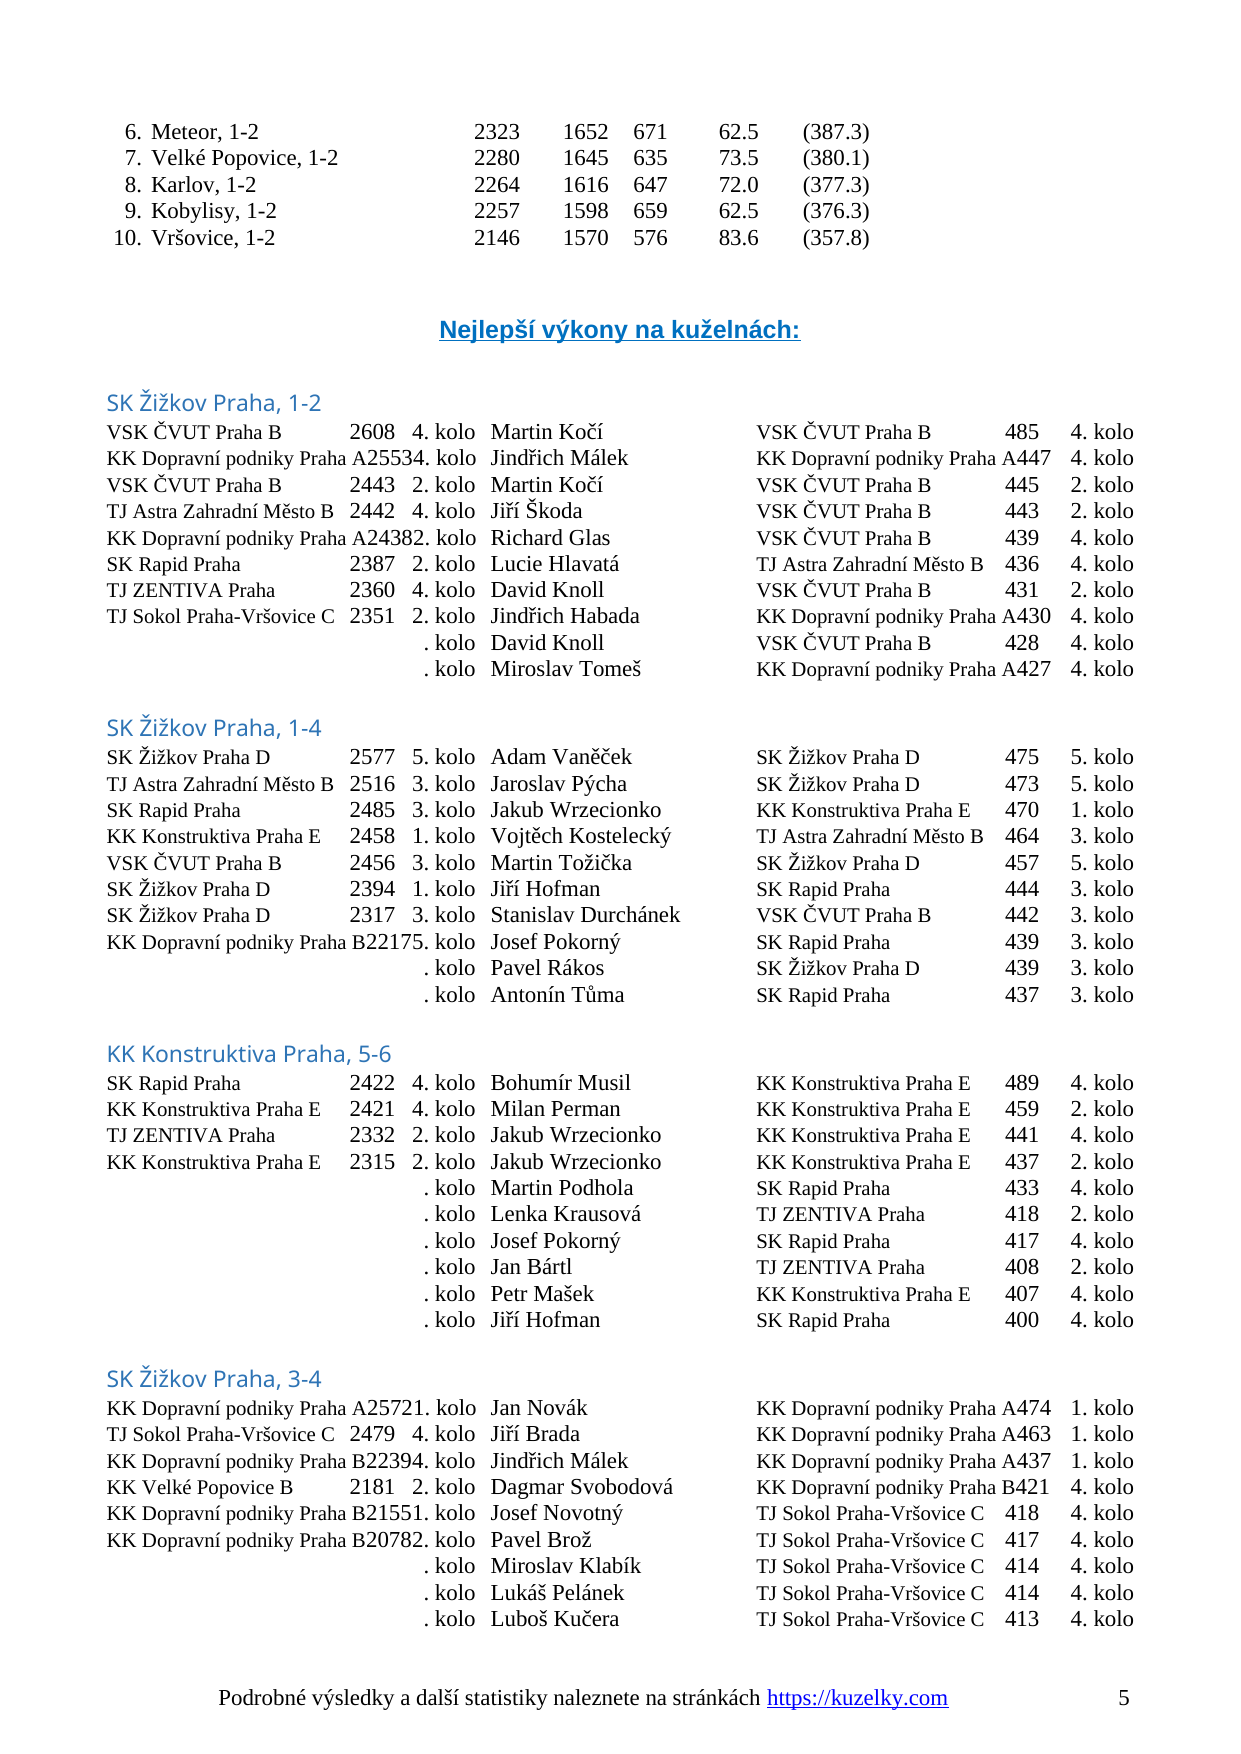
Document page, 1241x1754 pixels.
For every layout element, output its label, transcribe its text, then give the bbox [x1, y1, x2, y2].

subtitle SK Žižkov Praha, 1-2 [106, 387, 1134, 418]
text . kolo Lukáš Pelánek TJ Sokol Praha-Vršovice C 414 4. kolo [106, 1578, 1134, 1605]
text . kolo Miroslav Tomeš KK Dopravní podniky Praha A 427 4. kolo [106, 655, 1134, 682]
text . kolo Pavel Rákos SK Žižkov Praha D 439 3. kolo [106, 954, 1134, 981]
text SK Rapid Praha 2485 3. kolo Jakub Wrzecionko KK Konstruktiva Praha E 470 1. kolo [106, 796, 1134, 822]
text TJ ZENTIVA Praha 2360 4. kolo David Knoll VSK ČVUT Praha B 431 2. kolo [106, 576, 1134, 603]
text . kolo Miroslav Klabík TJ Sokol Praha-Vršovice C 414 4. kolo [106, 1552, 1134, 1578]
text VSK ČVUT Praha B 2608 4. kolo Martin Kočí VSK ČVUT Praha B 485 4. kolo [106, 418, 1134, 444]
text SK Žižkov Praha D 2317 3. kolo Stanislav Durchánek VSK ČVUT Praha B 442 3. kolo [106, 902, 1134, 928]
text KK Dopravní podniky Praha A 2572 1. kolo Jan Novák KK Dopravní podniky Praha A 474 1. kolo [106, 1394, 1134, 1420]
text KK Dopravní podniky Praha B 2078 2. kolo Pavel Brož TJ Sokol Praha-Vršovice C 417 4. kolo [106, 1526, 1134, 1552]
text VSK ČVUT Praha B 2456 3. kolo Martin Tožička SK Žižkov Praha D 457 5. kolo [106, 849, 1134, 875]
text 7. Velké Popovice, 1-2 2280 1645 635 73.5 (380.1) [106, 144, 1134, 171]
text . kolo Jan Bártl TJ ZENTIVA Praha 408 2. kolo [106, 1253, 1134, 1279]
text KK Konstruktiva Praha E 2421 4. kolo Milan Perman KK Konstruktiva Praha E 459 2. kolo [106, 1095, 1134, 1121]
subtitle SK Žižkov Praha, 1-4 [106, 712, 1134, 743]
text . kolo Antonín Tůma SK Rapid Praha 437 3. kolo [106, 981, 1134, 1007]
text . kolo Martin Podhola SK Rapid Praha 433 4. kolo [106, 1174, 1134, 1201]
text TJ ZENTIVA Praha 2332 2. kolo Jakub Wrzecionko KK Konstruktiva Praha E 441 4. kolo [106, 1121, 1134, 1148]
text KK Konstruktiva Praha E 2458 1. kolo Vojtěch Kostelecký TJ Astra Zahradní Město B 464 3. kolo [106, 822, 1134, 849]
text SK Žižkov Praha D 2394 1. kolo Jiří Hofman SK Rapid Praha 444 3. kolo [106, 875, 1134, 902]
text KK Dopravní podniky Praha A 2438 2. kolo Richard Glas VSK ČVUT Praha B 439 4. kolo [106, 523, 1134, 550]
text 6. Meteor, 1-2 2323 1652 671 62.5 (387.3) [106, 118, 1134, 144]
text KK Velké Popovice B 2181 2. kolo Dagmar Svobodová KK Dopravní podniky Praha B 421 4. kolo [106, 1473, 1134, 1499]
text SK Rapid Praha 2422 4. kolo Bohumír Musil KK Konstruktiva Praha E 489 4. kolo [106, 1069, 1134, 1095]
text TJ Sokol Praha-Vršovice C 2479 4. kolo Jiří Brada KK Dopravní podniky Praha A 463 1. kolo [106, 1420, 1134, 1447]
text . kolo Josef Pokorný SK Rapid Praha 417 4. kolo [106, 1227, 1134, 1253]
text KK Dopravní podniky Praha A 2553 4. kolo Jindřich Málek KK Dopravní podniky Praha A 447 4. kolo [106, 444, 1134, 471]
text TJ Astra Zahradní Město B 2442 4. kolo Jiří Škoda VSK ČVUT Praha B 443 2. kolo [106, 497, 1134, 523]
text . kolo Jiří Hofman SK Rapid Praha 400 4. kolo [106, 1306, 1134, 1332]
text TJ Astra Zahradní Město B 2516 3. kolo Jaroslav Pýcha SK Žižkov Praha D 473 5. kolo [106, 770, 1134, 796]
text KK Konstruktiva Praha E 2315 2. kolo Jakub Wrzecionko KK Konstruktiva Praha E 437 2. kolo [106, 1148, 1134, 1174]
text SK Rapid Praha 2387 2. kolo Lucie Hlavatá TJ Astra Zahradní Město B 436 4. kolo [106, 550, 1134, 576]
text 10. Vršovice, 1-2 2146 1570 576 83.6 (357.8) [106, 223, 1134, 250]
text KK Dopravní podniky Praha B 2217 5. kolo Josef Pokorný SK Rapid Praha 439 3. kolo [106, 928, 1134, 954]
text . kolo Lenka Krausová TJ ZENTIVA Praha 418 2. kolo [106, 1201, 1134, 1227]
text 9. Kobylisy, 1-2 2257 1598 659 62.5 (376.3) [106, 197, 1134, 223]
text VSK ČVUT Praha B 2443 2. kolo Martin Kočí VSK ČVUT Praha B 445 2. kolo [106, 471, 1134, 497]
text . kolo David Knoll VSK ČVUT Praha B 428 4. kolo [106, 629, 1134, 655]
text TJ Sokol Praha-Vršovice C 2351 2. kolo Jindřich Habada KK Dopravní podniky Praha A 430 4. kolo [106, 603, 1134, 629]
text . kolo Luboš Kučera TJ Sokol Praha-Vršovice C 413 4. kolo [106, 1605, 1134, 1631]
text Nejlepší výkony na kuželnách: [94, 315, 1145, 344]
text SK Žižkov Praha D 2577 5. kolo Adam Vaněček SK Žižkov Praha D 475 5. kolo [106, 743, 1134, 770]
text . kolo Petr Mašek KK Konstruktiva Praha E 407 4. kolo [106, 1279, 1134, 1306]
text KK Dopravní podniky Praha B 2155 1. kolo Josef Novotný TJ Sokol Praha-Vršovice C 418 4. kolo [106, 1499, 1134, 1526]
subtitle KK Konstruktiva Praha, 5-6 [106, 1037, 1134, 1069]
subtitle SK Žižkov Praha, 3-4 [106, 1363, 1134, 1394]
text KK Dopravní podniky Praha B 2239 4. kolo Jindřich Málek KK Dopravní podniky Praha A 437 1. kolo [106, 1447, 1134, 1473]
text 8. Karlov, 1-2 2264 1616 647 72.0 (377.3) [106, 171, 1134, 197]
